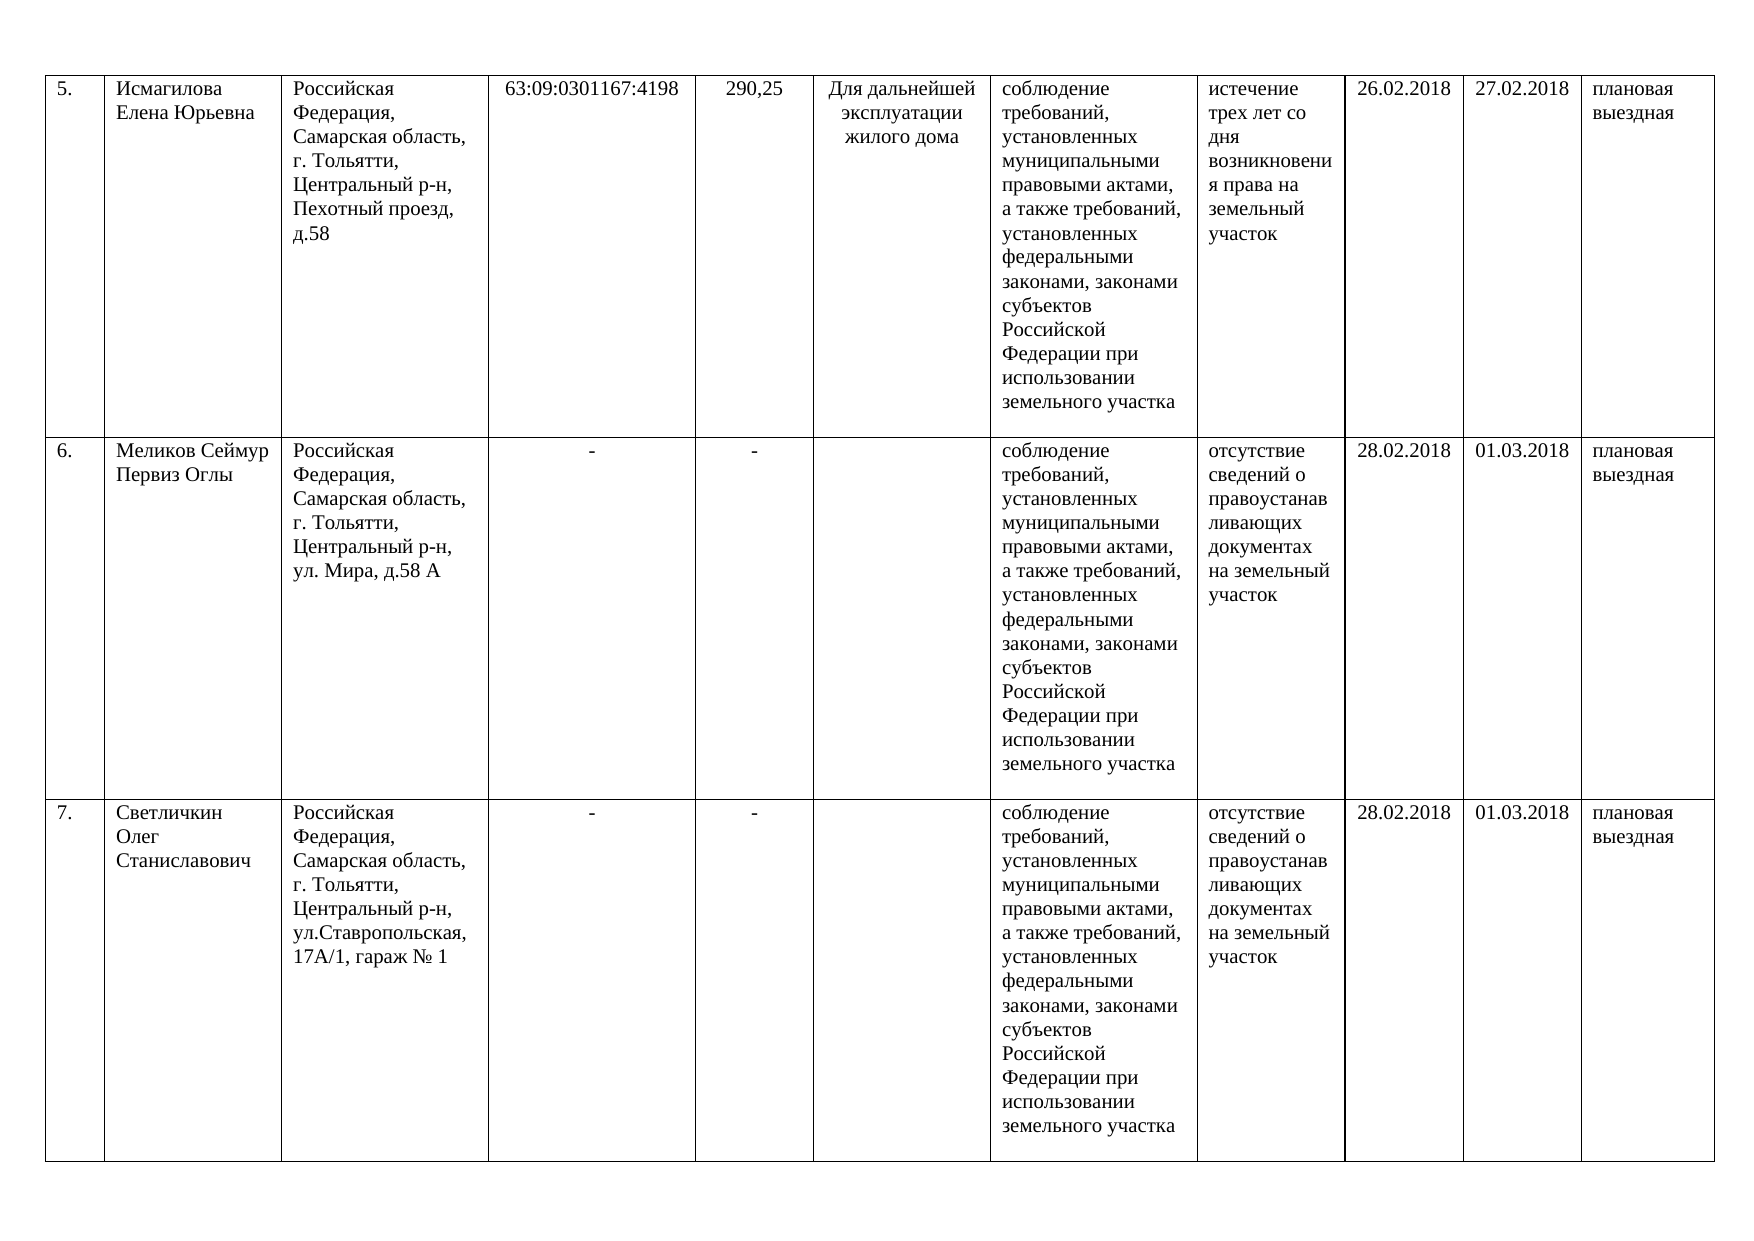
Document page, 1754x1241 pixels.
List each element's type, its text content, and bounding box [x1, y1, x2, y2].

table_cell - [696, 438, 813, 799]
table_cell 28.02.2018 [1346, 438, 1463, 799]
table_cell [814, 438, 990, 799]
table_cell Светличкин Олег Станиславович [105, 800, 281, 1161]
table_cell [991, 800, 1197, 1161]
table_cell Для дальнейшей эксплуатации жилого дома [814, 76, 990, 437]
table_cell 01.03.2018 [1464, 800, 1581, 1161]
table_cell 7. [46, 800, 104, 1161]
table_cell отсутствие сведений о правоустанавливающих документах на земельный участок [1198, 438, 1344, 799]
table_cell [1198, 76, 1344, 437]
table_cell 6. [46, 438, 104, 799]
table_cell плановая выездная [1582, 800, 1714, 1161]
table_cell 26.02.2018 [1346, 76, 1463, 437]
table_cell 01.03.2018 [1464, 438, 1581, 799]
table_cell Российская Федерация, Самарская область, г. Тольятти, Центральный р-н, Пехотный проезд, д.58 [282, 76, 488, 437]
table_cell [814, 800, 990, 1161]
table_cell Российская Федерация, Самарская область, г. Тольятти, Центральный р-н, ул.Ставропольская, 17А/1, гараж № 1 [282, 800, 488, 1161]
table_cell плановая выездная [1582, 76, 1714, 437]
table_cell - [696, 800, 813, 1161]
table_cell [1198, 800, 1344, 1161]
table_cell 5. [46, 76, 104, 437]
table_cell Российская Федерация, Самарская область, г. Тольятти, Центральный р-н, ул. Мира, д.58 А [282, 438, 488, 799]
table_cell 63:09:0301167:4198 [489, 76, 695, 437]
table_cell 28.02.2018 [1346, 800, 1463, 1161]
table_cell - [489, 438, 695, 799]
table_cell 290,25 [696, 76, 813, 437]
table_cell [991, 76, 1197, 437]
table_cell Исмагилова Елена Юрьевна [105, 76, 281, 437]
table_cell - [489, 800, 695, 1161]
table_cell 27.02.2018 [1464, 76, 1581, 437]
table_cell плановая выездная [1582, 438, 1714, 799]
table_cell Меликов Сеймур Первиз Оглы [105, 438, 281, 799]
